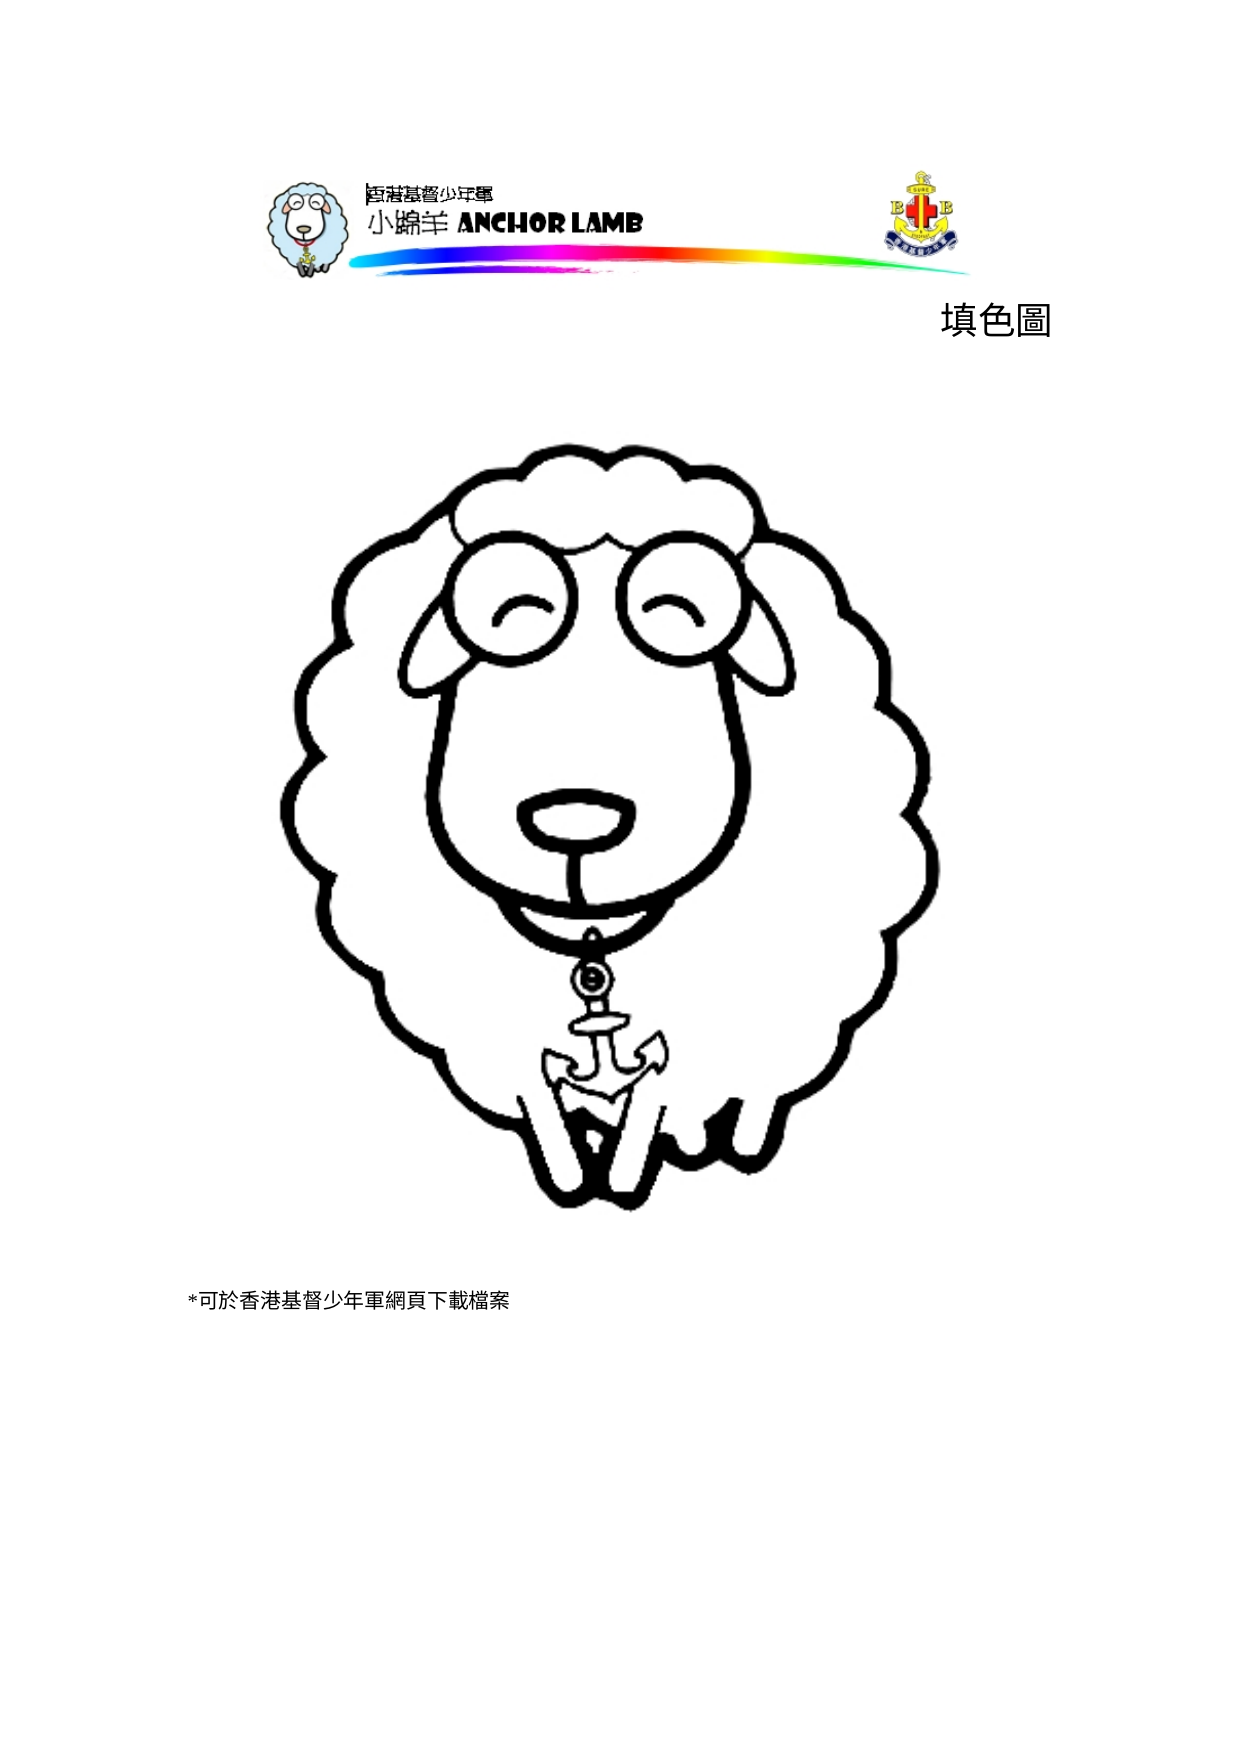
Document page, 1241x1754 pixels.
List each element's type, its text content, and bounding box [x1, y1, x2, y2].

picture [258, 164, 982, 291]
text *可於香港基督少年軍網頁下載檔案 [187, 1284, 1053, 1314]
picture [254, 431, 986, 1227]
text 填色圖 [187, 291, 1053, 345]
